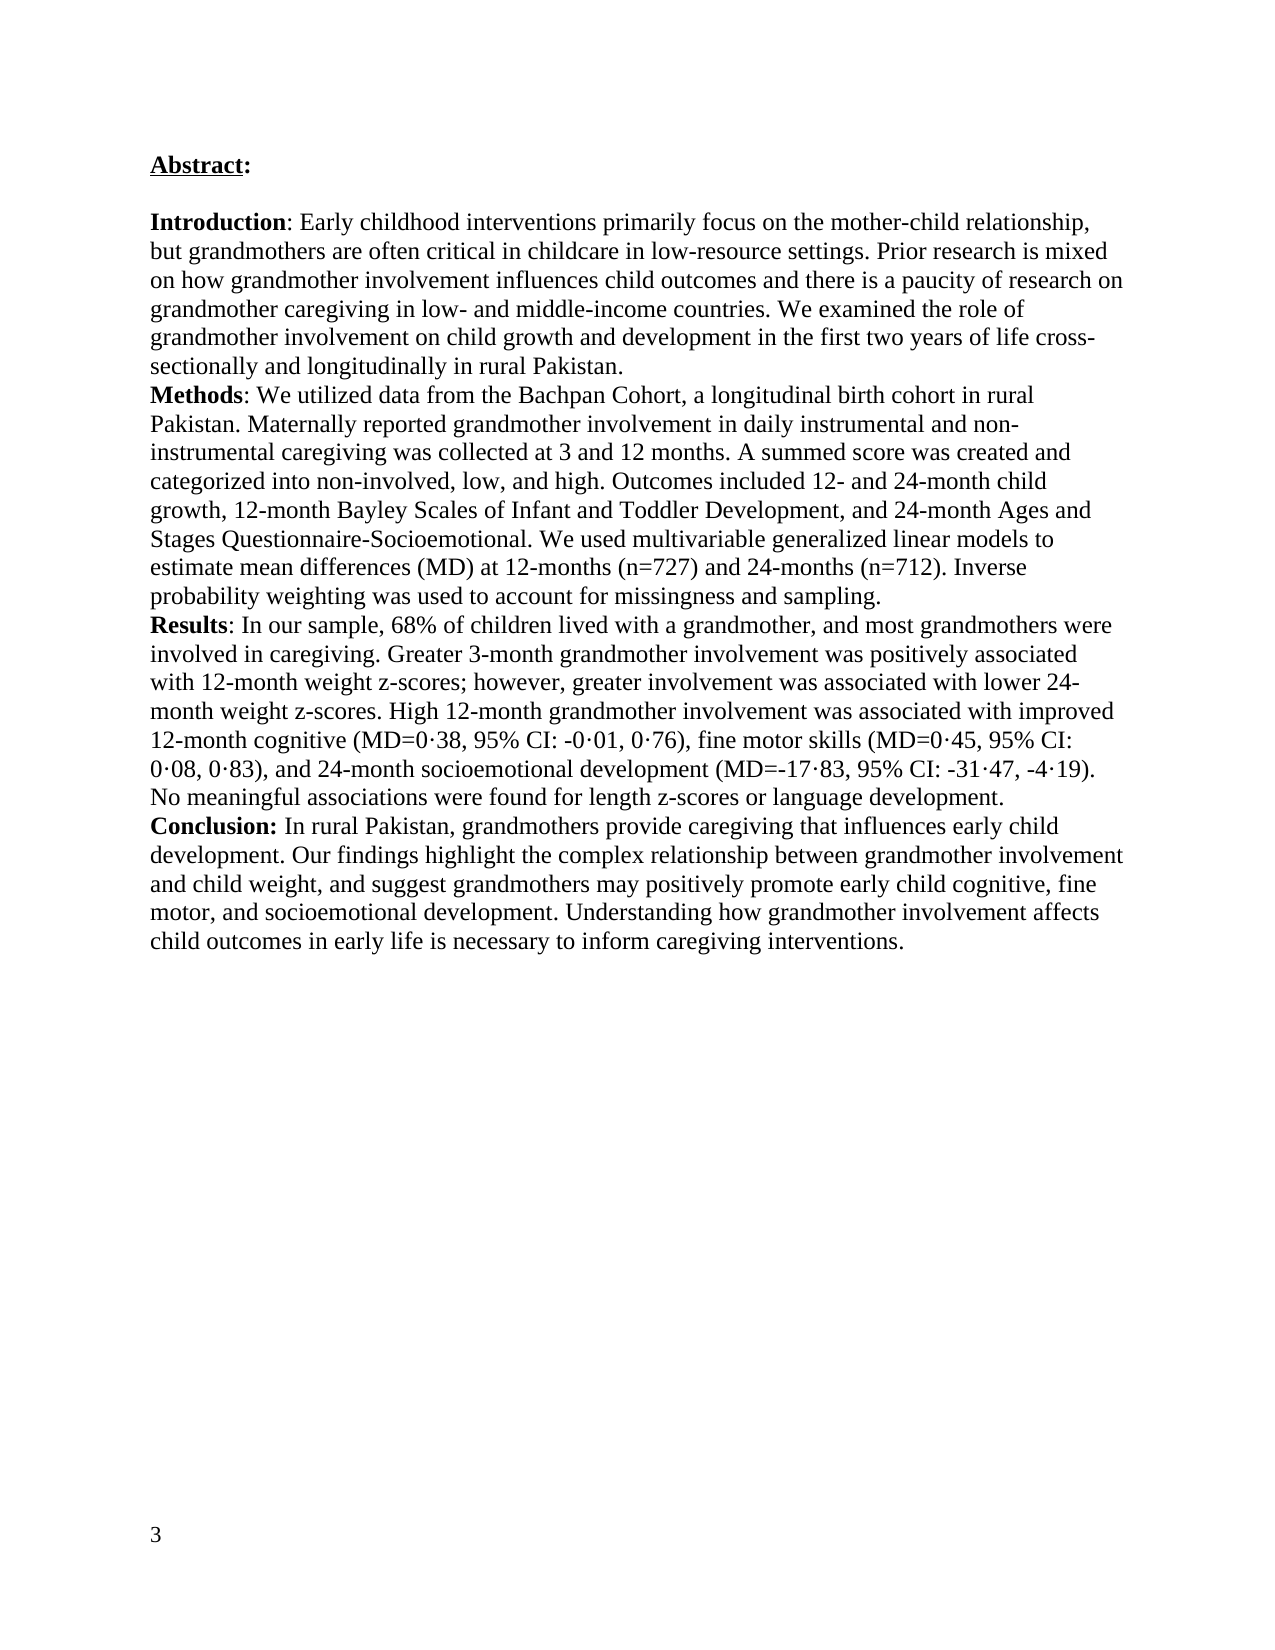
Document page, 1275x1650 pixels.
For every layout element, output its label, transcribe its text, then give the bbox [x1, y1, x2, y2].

text Introduction: Early childhood interventions primarily focus on the mother-child relationship, but grandmothers are often critical in childcare in low-resource settings. Prior research is mixed on how grandmother involvement influences child outcomes and there is a paucity of research on grandmother caregiving in low- and middle-income countries. We examined the role of grandmother involvement on child growth and development in the first two years of life cross-sectionally and longitudinally in rural Pakistan. [150, 207, 1125, 380]
text Methods: We utilized data from the Bachpan Cohort, a longitudinal birth cohort in rural Pakistan. Maternally reported grandmother involvement in daily instrumental and non-instrumental caregiving was collected at 3 and 12 months. A summed score was created and categorized into non-involved, low, and high. Outcomes included 12- and 24-month child growth, 12-month Bayley Scales of Infant and Toddler Development, and 24-month Ages and Stages Questionnaire-Socioemotional. We used multivariable generalized linear models to estimate mean differences (MD) at 12-months (n=727) and 24-months (n=712). Inverse probability weighting was used to account for missingness and sampling. [150, 380, 1125, 610]
text Abstract: [150, 150, 1125, 179]
text Results: In our sample, 68% of children lived with a grandmother, and most grandmothers were involved in caregiving. Greater 3-month grandmother involvement was positively associated with 12-month weight z-scores; however, greater involvement was associated with lower 24-month weight z-scores. High 12-month grandmother involvement was associated with improved 12-month cognitive (MD=0·38, 95% CI: -0·01, 0·76), fine motor skills (MD=0·45, 95% CI: 0·08, 0·83), and 24-month socioemotional development (MD=-17·83, 95% CI: -31·47, -4·19). No meaningful associations were found for length z-scores or language development. [150, 610, 1125, 811]
text Conclusion: In rural Pakistan, grandmothers provide caregiving that influences early child development. Our findings highlight the complex relationship between grandmother involvement and child weight, and suggest grandmothers may positively promote early child cognitive, fine motor, and socioemotional development. Understanding how grandmother involvement affects child outcomes in early life is necessary to inform caregiving interventions. [150, 811, 1125, 955]
